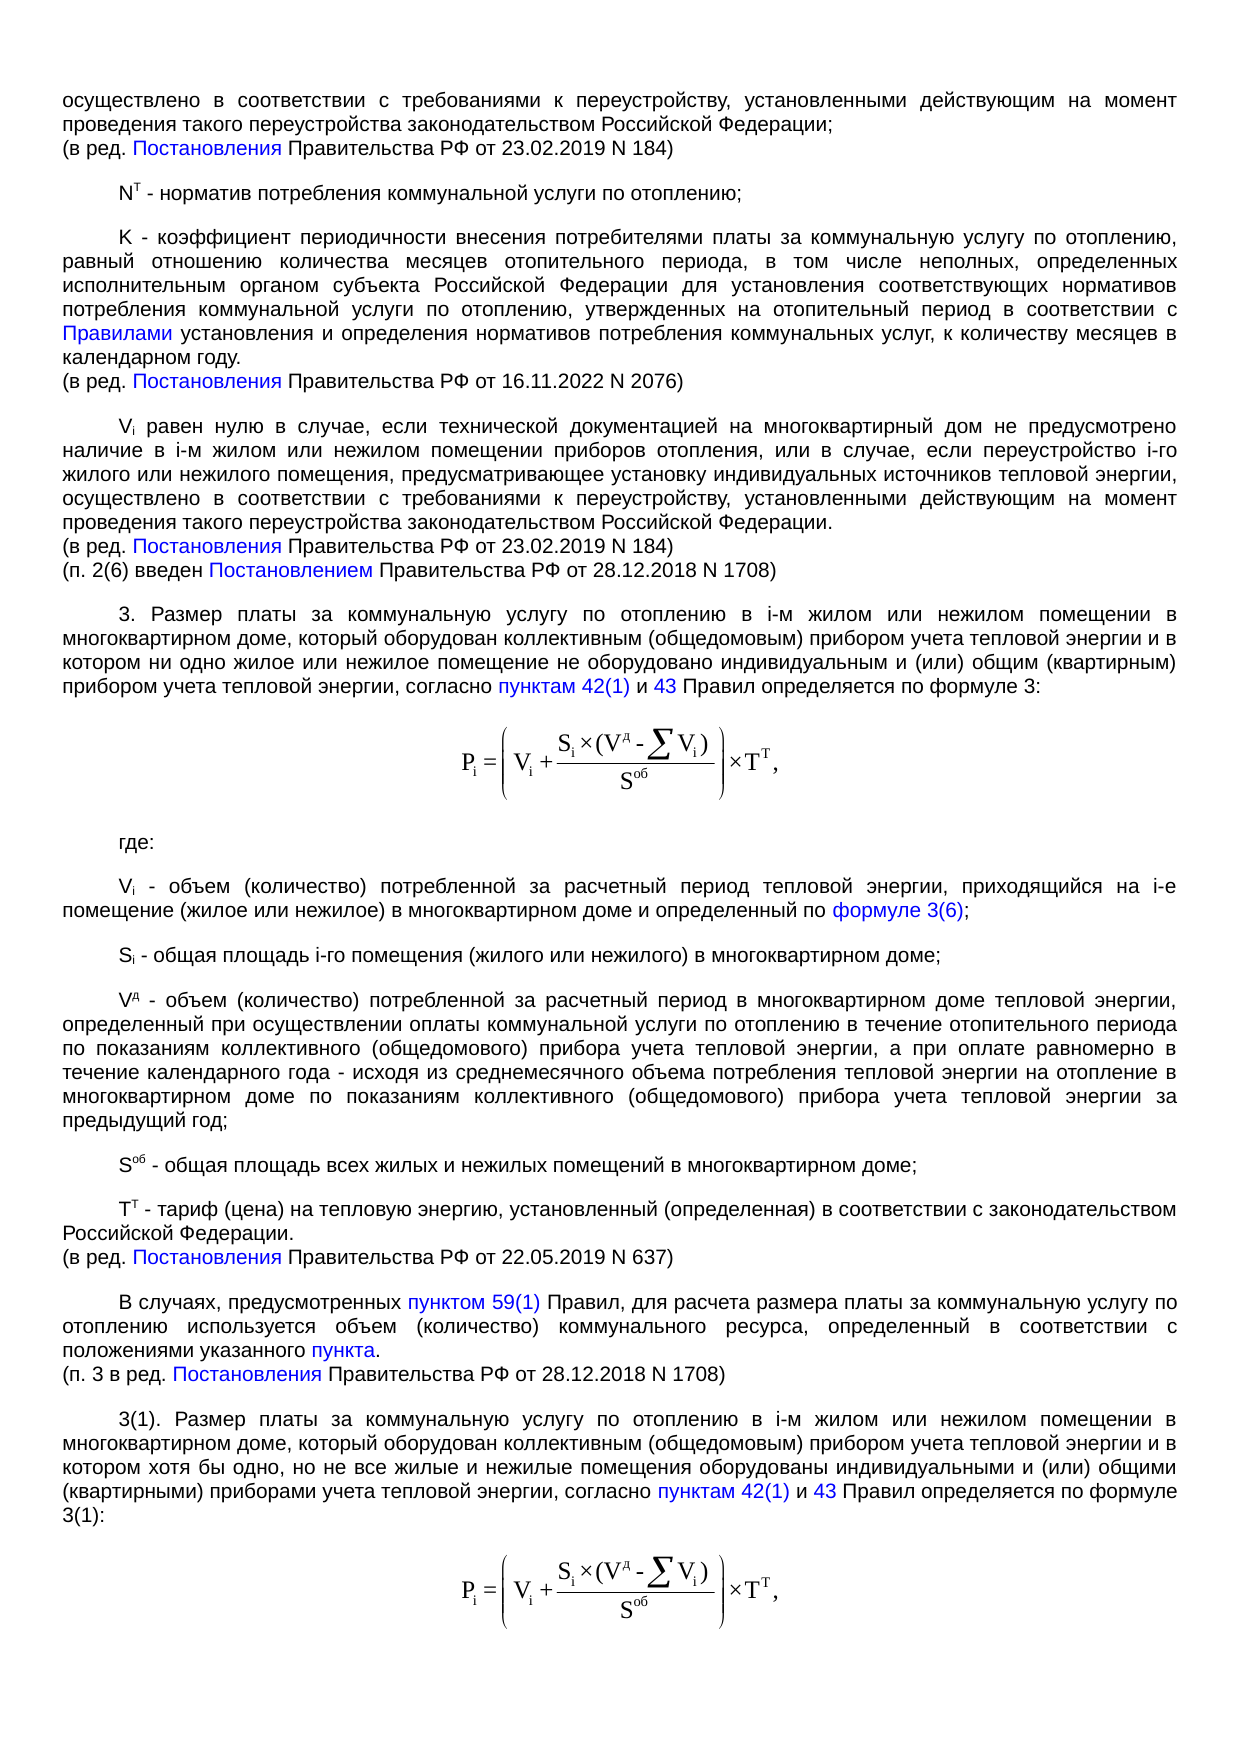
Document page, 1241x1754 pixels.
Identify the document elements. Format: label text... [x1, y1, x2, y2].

text NТ - норматив потребления коммунальной услуги по отоплению; [62, 180, 1178, 204]
text (п. 3 в ред. Постановления Правительства РФ от 28.12.2018 N 1708) [62, 1362, 1178, 1386]
text Vi равен нулю в случае, если технической документацией на многоквартирный дом не предусмотрено наличие в i-м жилом или нежилом помещении приборов отопления, или в случае, если переустройство i-го жилого или нежилого помещения, предусматривающее установку индивидуальных источников тепловой энергии, осуществлено в соответствии с требованиями к переустройству, установленными действующим на момент проведения такого переустройства законодательством Российской Федерации. [62, 414, 1178, 533]
text Vi - объем (количество) потребленной за расчетный период тепловой энергии, приходящийся на i-е помещение (жилое или нежилое) в многоквартирном доме и определенный по формуле 3(6); [62, 874, 1178, 922]
text Sоб - общая площадь всех жилых и нежилых помещений в многоквартирном доме; [62, 1152, 1178, 1176]
text 3(1). Размер платы за коммунальную услугу по отоплению в i-м жилом или нежилом помещении в многоквартирном доме, который оборудован коллективным (общедомовым) прибором учета тепловой энергии и в котором хотя бы одно, но не все жилые и нежилые помещения оборудованы индивидуальными и (или) общими (квартирными) приборами учета тепловой энергии, согласно пунктам 42(1) и 43 Правил определяется по формуле 3(1): [62, 1407, 1178, 1526]
text В случаях, предусмотренных пунктом 59(1) Правил, для расчета размера платы за коммунальную услугу по отоплению используется объем (количество) коммунального ресурса, определенный в соответствии с положениями указанного пункта. [62, 1290, 1178, 1362]
text (п. 2(6) введен Постановлением Правительства РФ от 28.12.2018 N 1708) [62, 557, 1178, 581]
text Si - общая площадь i-го помещения (жилого или нежилого) в многоквартирном доме; [62, 943, 1178, 967]
text (в ред. Постановления Правительства РФ от 23.02.2019 N 184) [62, 136, 1178, 159]
text TТ - тариф (цена) на тепловую энергию, установленный (определенная) в соответствии с законодательством Российской Федерации. [62, 1197, 1178, 1245]
text (в ред. Постановления Правительства РФ от 23.02.2019 N 184) [62, 533, 1178, 557]
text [62, 88, 1178, 136]
text 3. Размер платы за коммунальную услугу по отоплению в i-м жилом или нежилом помещении в многоквартирном доме, который оборудован коллективным (общедомовым) прибором учета тепловой энергии и в котором ни одно жилое или нежилое помещение не оборудовано индивидуальным и (или) общим (квартирным) прибором учета тепловой энергии, согласно пунктам 42(1) и 43 Правил определяется по формуле 3: [62, 602, 1178, 698]
text K - коэффициент периодичности внесения потребителями платы за коммунальную услугу по отоплению, равный отношению количества месяцев отопительного периода, в том числе неполных, определенных исполнительным органом субъекта Российской Федерации для установления соответствующих нормативов потребления коммунальной услуги по отоплению, утвержденных на отопительный период в соответствии с Правилами установления и определения нормативов потребления коммунальных услуг, к количеству месяцев в календарном году. [62, 225, 1178, 369]
text Vд - объем (количество) потребленной за расчетный период в многоквартирном доме тепловой энергии, определенный при осуществлении оплаты коммунальной услуги по отоплению в течение отопительного периода по показаниям коллективного (общедомового) прибора учета тепловой энергии, а при оплате равномерно в течение календарного года - исходя из среднемесячного объема потребления тепловой энергии на отопление в многоквартирном доме по показаниям коллективного (общедомового) прибора учета тепловой энергии за предыдущий год; [62, 988, 1178, 1132]
text (в ред. Постановления Правительства РФ от 22.05.2019 N 637) [62, 1245, 1178, 1269]
text где: [62, 829, 1178, 853]
text (в ред. Постановления Правительства РФ от 16.11.2022 N 2076) [62, 369, 1178, 393]
